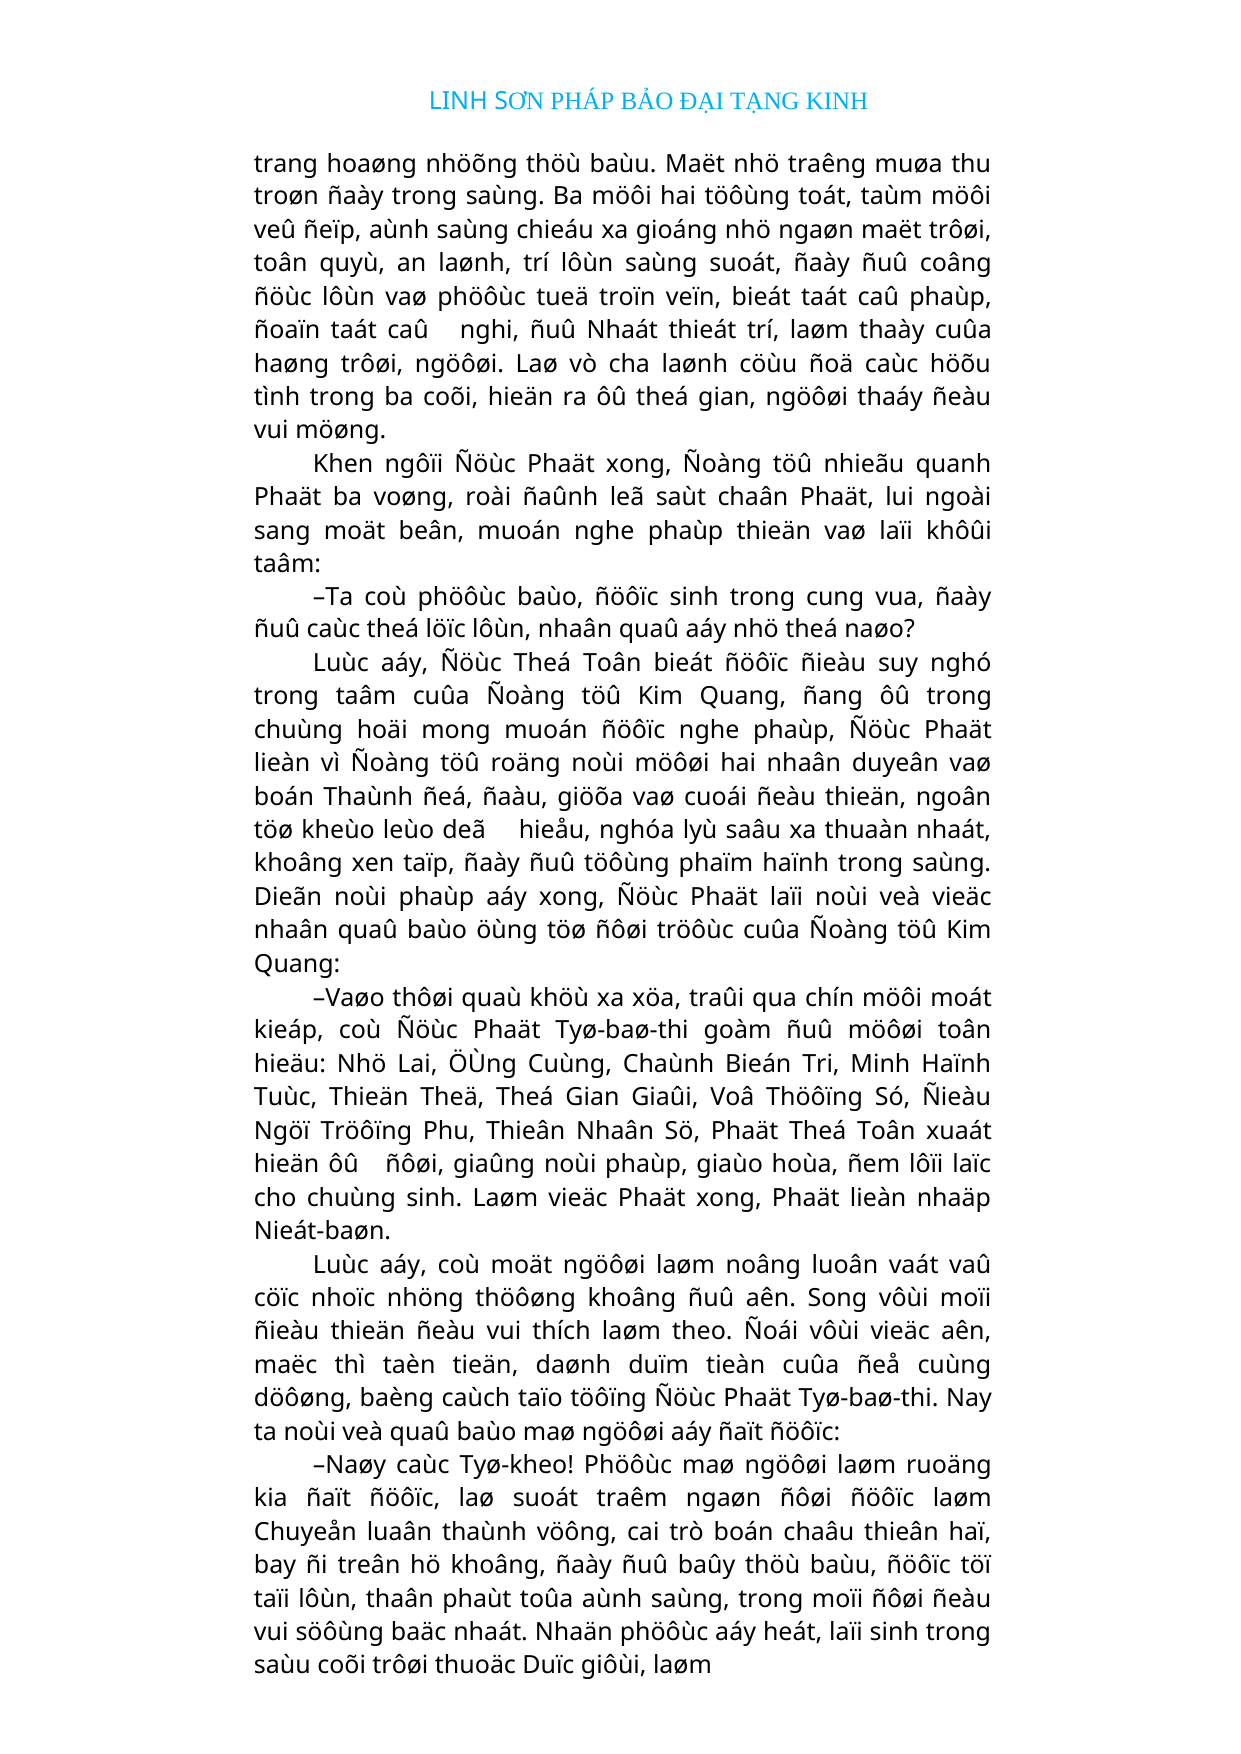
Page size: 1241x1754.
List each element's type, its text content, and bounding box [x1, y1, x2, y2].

text Luùc aáy, coù moät ngöôøi laøm noâng luoân vaát vaû cöïc nhoïc nhöng thöôøng khoâng ñuû aên. Song vôùi moïi ñieàu thieän ñeàu vui thích laøm theo. Ñoái vôùi vieäc aên, maëc thì taèn tieän, daønh duïm tieàn cuûa ñeå cuùng döôøng, baèng caùch taïo töôïng Ñöùc Phaät Tyø-baø-thi. Nay ta noùi veà quaû baùo maø ngöôøi aáy ñaït ñöôïc: [254, 1247, 992, 1447]
text –Vaøo thôøi quaù khöù xa xöa, traûi qua chín möôi moát kieáp, coù Ñöùc Phaät Tyø-baø-thi goàm ñuû möôøi toân hieäu: Nhö Lai, ÖÙng Cuùng, Chaùnh Bieán Tri, Minh Haïnh Tuùc, Thieän Theä, Theá Gian Giaûi, Voâ Thöôïng Só, Ñieàu Ngöï Tröôïng Phu, Thieân Nhaân Sö, Phaät Theá Toân xuaát hieän ôû ñôøi, giaûng noùi phaùp, giaùo hoùa, ñem lôïi laïc cho chuùng sinh. Laøm vieäc Phaät xong, Phaät lieàn nhaäp Nieát-baøn. [254, 979, 992, 1247]
text –Ta coù phöôùc baùo, ñöôïc sinh trong cung vua, ñaày ñuû caùc theá löïc lôùn, nhaân quaû aáy nhö theá naøo? [254, 580, 992, 645]
text Khen ngôïi Ñöùc Phaät xong, Ñoàng töû nhieãu quanh Phaät ba voøng, roài ñaûnh leã saùt chaân Phaät, lui ngoài sang moät beân, muoán nghe phaùp thieän vaø laïi khôûi taâm: [254, 446, 992, 580]
text Luùc aáy, Ñöùc Theá Toân bieát ñöôïc ñieàu suy nghó trong taâm cuûa Ñoàng töû Kim Quang, ñang ôû trong chuùng hoäi mong muoán ñöôïc nghe phaùp, Ñöùc Phaät lieàn vì Ñoàng töû roäng noùi möôøi hai nhaân duyeân vaø boán Thaùnh ñeá, ñaàu, giöõa vaø cuoái ñeàu thieän, ngoân töø kheùo leùo deã hieåu, nghóa lyù saâu xa thuaàn nhaát, khoâng xen taïp, ñaày ñuû töôùng phaïm haïnh trong saùng. Dieãn noùi phaùp aáy xong, Ñöùc Phaät laïi noùi veà vieäc nhaân quaû baùo öùng töø ñôøi tröôùc cuûa Ñoàng töû Kim Quang: [254, 645, 992, 979]
text trang hoaøng nhöõng thöù baùu. Maët nhö traêng muøa thu troøn ñaày trong saùng. Ba möôi hai töôùng toát, taùm möôi veû ñeïp, aùnh saùng chieáu xa gioáng nhö ngaøn maët trôøi, toân quyù, an laønh, trí lôùn saùng suoát, ñaày ñuû coâng ñöùc lôùn vaø phöôùc tueä troïn veïn, bieát taát caû phaùp, ñoaïn taát caû nghi, ñuû Nhaát thieát trí, laøm thaày cuûa haøng trôøi, ngöôøi. Laø vò cha laønh cöùu ñoä caùc höõu tình trong ba coõi, hieän ra ôû theá gian, ngöôøi thaáy ñeàu vui möøng. [254, 145, 992, 446]
text –Naøy caùc Tyø-kheo! Phöôùc maø ngöôøi laøm ruoäng kia ñaït ñöôïc, laø suoát traêm ngaøn ñôøi ñöôïc laøm Chuyeån luaân thaùnh vöông, cai trò boán chaâu thieân haï, bay ñi treân hö khoâng, ñaày ñuû baûy thöù baùu, ñöôïc töï taïi lôùn, thaân phaùt toûa aùnh saùng, trong moïi ñôøi ñeàu vui söôùng baäc nhaát. Nhaän phöôùc aáy heát, laïi sinh trong saùu coõi trôøi thuoäc Duïc giôùi, laøm [254, 1447, 992, 1681]
